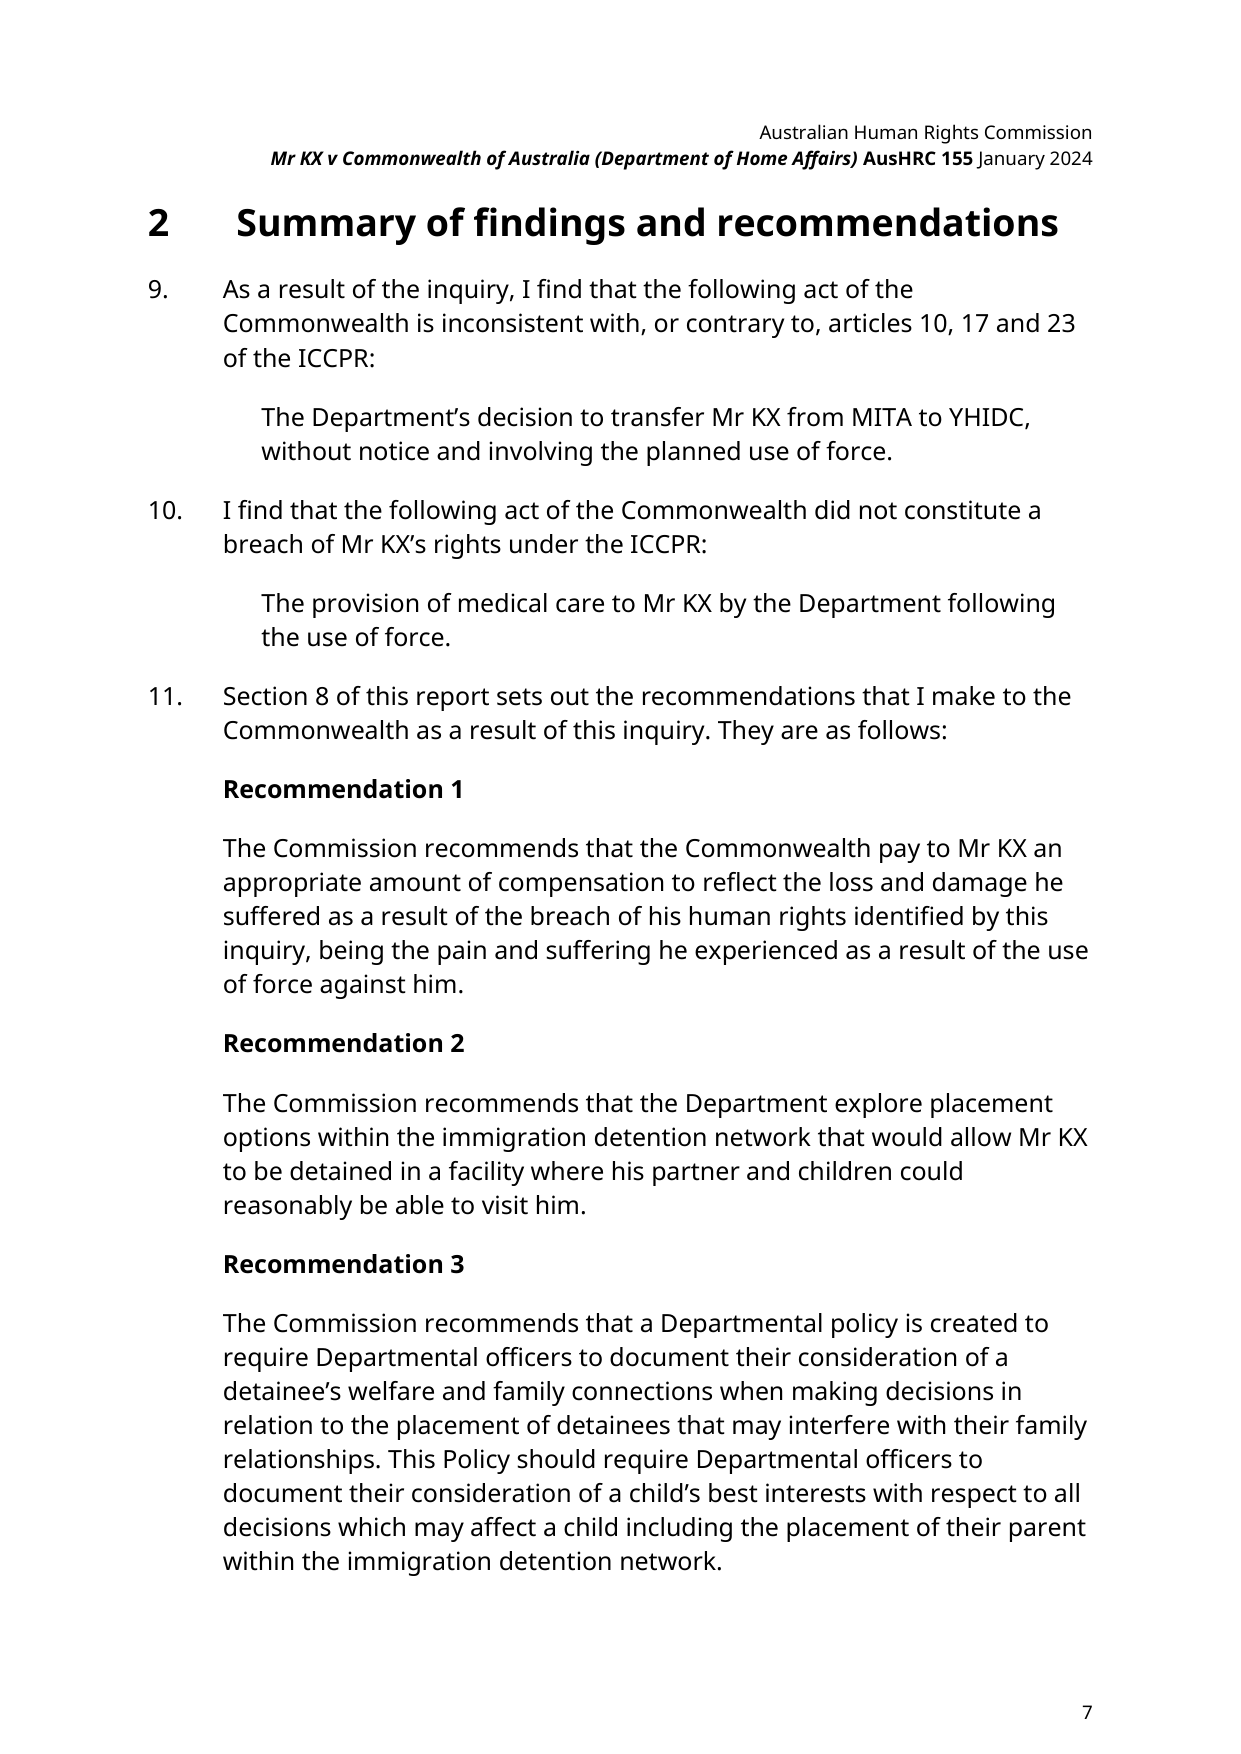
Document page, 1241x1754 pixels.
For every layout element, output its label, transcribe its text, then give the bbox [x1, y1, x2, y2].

list I find that the following act of the Commonwealth did not constitute a breach of Mr KX’s rights under the ICCPR: [148, 492, 1092, 561]
text Recommendation 3 [223, 1246, 1092, 1281]
text The Commission recommends that a Departmental policy is created to require Departmental officers to document their consideration of a detainee’s welfare and family connections when making decisions in relation to the placement of detainees that may interfere with their family relationships. This Policy should require Departmental officers to document their consideration of a child’s best interests with respect to all decisions which may affect a child including the placement of their parent within the immigration detention network. [223, 1306, 1092, 1578]
subtitle Summary of findings and recommendations [148, 196, 1092, 247]
text The Department’s decision to transfer Mr KX from MITA to YHIDC, without notice and involving the planned use of force. [261, 399, 1092, 467]
text The Commission recommends that the Commonwealth pay to Mr KX an appropriate amount of compensation to reflect the loss and damage he suffered as a result of the breach of his human rights identified by this inquiry, being the pain and suffering he experienced as a result of the use of force against him. [223, 831, 1092, 1001]
text The provision of medical care to Mr KX by the Department following the use of force. [261, 586, 1092, 654]
text The Commission recommends that the Department explore placement options within the immigration detention network that would allow Mr KX to be detained in a facility where his partner and children could reasonably be able to visit him. [223, 1085, 1092, 1221]
list As a result of the inquiry, I find that the following act of the Commonwealth is inconsistent with, or contrary to, articles 10, 17 and 23 of the ICCPR: [148, 272, 1092, 374]
list Section 8 of this report sets out the recommendations that I make to the Commonwealth as a result of this inquiry. They are as follows: [148, 679, 1092, 747]
text Recommendation 1 [223, 772, 1092, 806]
text Recommendation 2 [223, 1026, 1092, 1060]
